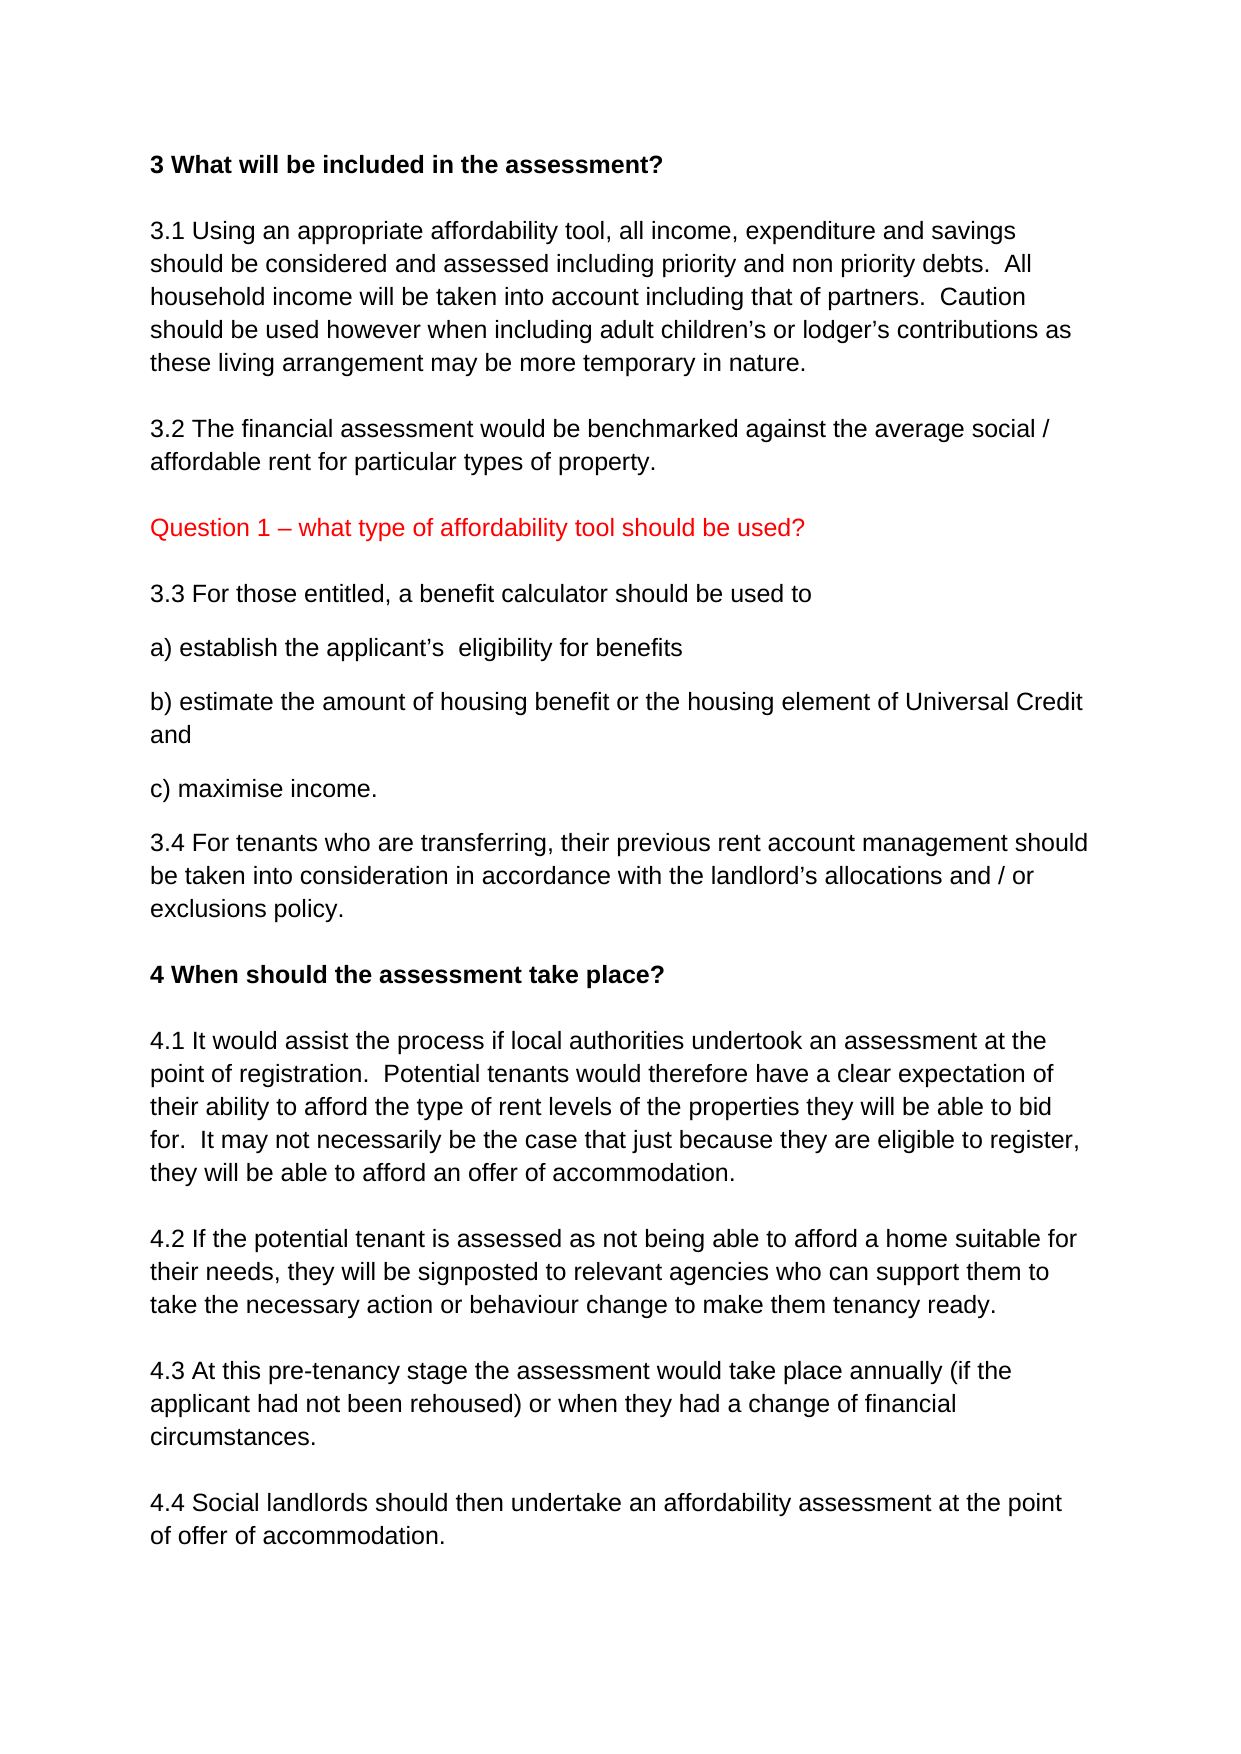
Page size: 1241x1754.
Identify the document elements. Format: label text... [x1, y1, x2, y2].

text 4.4 Social landlords should then undertake an affordability assessment at the point of offer of accommodation. [150, 1488, 1090, 1550]
text 3.3 For those entitled, a benefit calculator should be used to [150, 579, 1090, 608]
text a) establish the applicant’s eligibility for benefits [150, 633, 1090, 662]
text 3 What will be included in the assessment? [150, 150, 1090, 179]
text b) estimate the amount of housing benefit or the housing element of Universal Credit and [150, 687, 1090, 749]
text 4.3 At this pre-tenancy stage the assessment would take place annually (if the applicant had not been rehoused) or when they had a change of financial circumstances. [150, 1356, 1090, 1451]
text 3.4 For tenants who are transferring, their previous rent account management should be taken into consideration in accordance with the landlord’s allocations and / or exclusions policy. [150, 828, 1090, 922]
text Question 1 – what type of affordability tool should be used? [150, 513, 1090, 542]
text 4.1 It would assist the process if local authorities undertook an assessment at the point of registration. Potential tenants would therefore have a clear expectation of their ability to afford the type of rent levels of the properties they will be able to bid for. It may not necessarily be the case that just because they are eligible to register, they will be able to afford an offer of accommodation. [150, 1026, 1090, 1187]
text c) maximise income. [150, 774, 1090, 803]
text 3.1 Using an appropriate affordability tool, all income, expenditure and savings should be considered and assessed including priority and non priority debts. All household income will be taken into account including that of partners. Caution should be used however when including adult children’s or lodger’s contributions as these living arrangement may be more temporary in nature. [150, 216, 1090, 377]
text 4.2 If the potential tenant is assessed as not being able to afford a home suitable for their needs, they will be signposted to relevant agencies who can support them to take the necessary action or behaviour change to make them tenancy ready. [150, 1224, 1090, 1319]
text 3.2 The financial assessment would be benchmarked against the average social / affordable rent for particular types of property. [150, 414, 1090, 476]
text 4 When should the assessment take place? [150, 960, 1090, 988]
